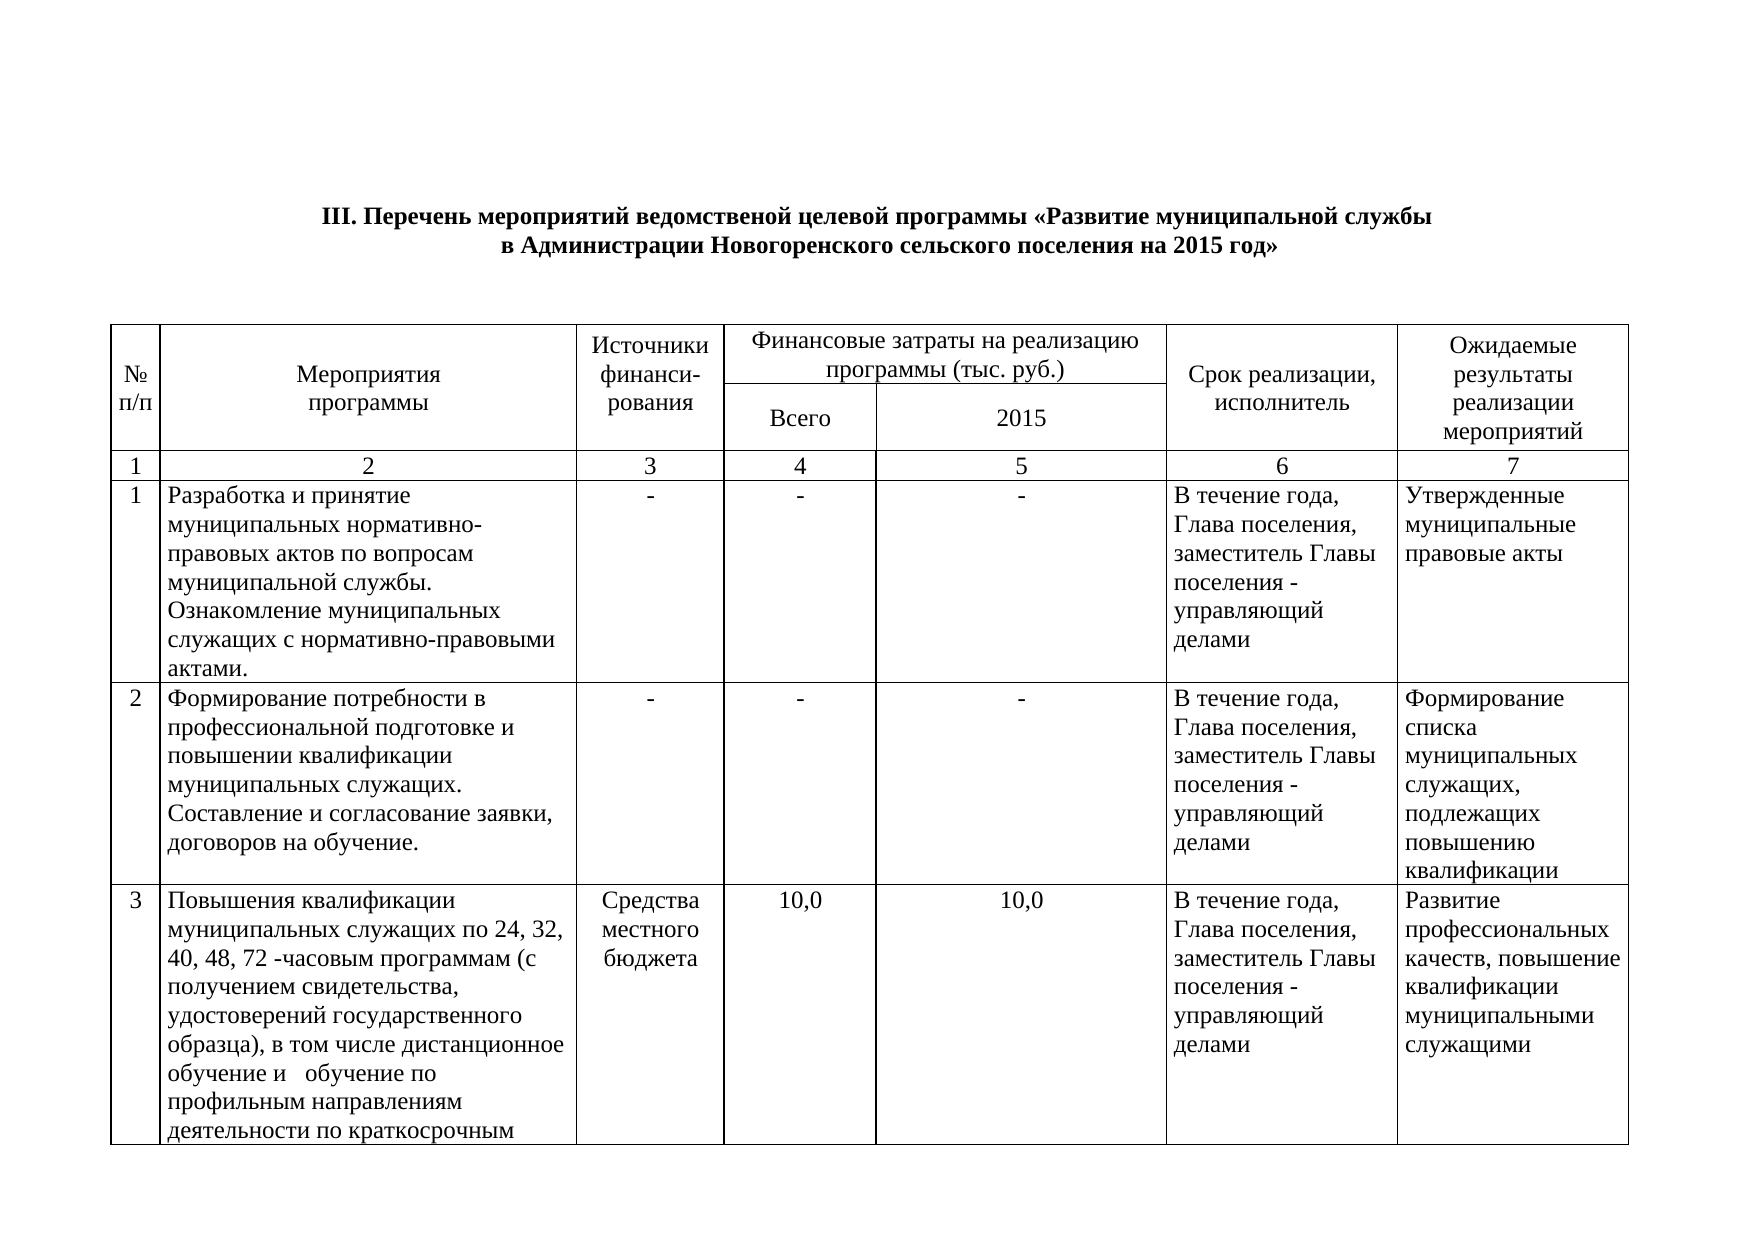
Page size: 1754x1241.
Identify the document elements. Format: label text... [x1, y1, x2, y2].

table_cell 10,0 [877, 885, 1166, 1144]
table_cell В течение года, Глава поселения, заместитель Главы поселения - управляющий делами [1167, 683, 1397, 884]
table_cell 1 [112, 481, 159, 682]
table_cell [161, 885, 576, 1144]
table_header Срок реализации, исполнитель [1167, 325, 1397, 450]
table_cell 6 [1167, 451, 1397, 479]
table_cell 2 [161, 451, 576, 479]
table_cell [577, 885, 723, 1144]
table_cell Утвержденные муниципальные правовые акты [1398, 481, 1628, 682]
table_header Источники финанси-рования [577, 325, 723, 450]
table_cell - [725, 481, 875, 682]
table_cell Формирование потребности в профессиональной подготовке и повышении квалификации муниципальных служащих. Составление и согласование заявки, договоров на обучение. [161, 683, 576, 884]
table_cell 3 [112, 885, 159, 1144]
table_cell 4 [725, 451, 875, 479]
table_cell Формирование списка муниципальных служащих, подлежащих повышению квалификации [1398, 683, 1628, 884]
table_cell - [577, 481, 723, 682]
table_cell 2015 [877, 384, 1166, 450]
table_cell 3 [577, 451, 723, 479]
table_cell - [725, 683, 875, 884]
table_header № п/п [112, 325, 159, 450]
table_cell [1167, 885, 1397, 1144]
text III. Перечень мероприятий ведомственой целевой программы «Развитие муниципальной службы [118, 201, 1636, 230]
table_cell 7 [1398, 451, 1628, 479]
table_cell - [577, 683, 723, 884]
table_cell 2 [112, 683, 159, 884]
table_cell - [877, 481, 1166, 682]
table_cell 10,0 [725, 885, 875, 1144]
table_cell В течение года, Глава поселения, заместитель Главы поселения -управляющий делами [1167, 481, 1397, 682]
table_cell 5 [877, 451, 1166, 479]
table_header Ожидаемые результаты реализации мероприятий [1398, 325, 1628, 450]
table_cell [1398, 885, 1628, 1144]
table_cell Разработка и принятие муниципальных нормативно-правовых актов по вопросам муниципальной службы. Ознакомление муниципальных служащих с нормативно-правовыми актами. [161, 481, 576, 682]
table_cell - [877, 683, 1166, 884]
table_header Мероприятия программы [161, 325, 576, 450]
text в Администрации Новогоренского сельского поселения на 2015 год» [118, 230, 1636, 259]
table_cell Всего [725, 384, 876, 450]
table_header Финансовые затраты на реализацию программы (тыс. руб.) [725, 325, 1166, 383]
table_cell 1 [112, 451, 159, 479]
